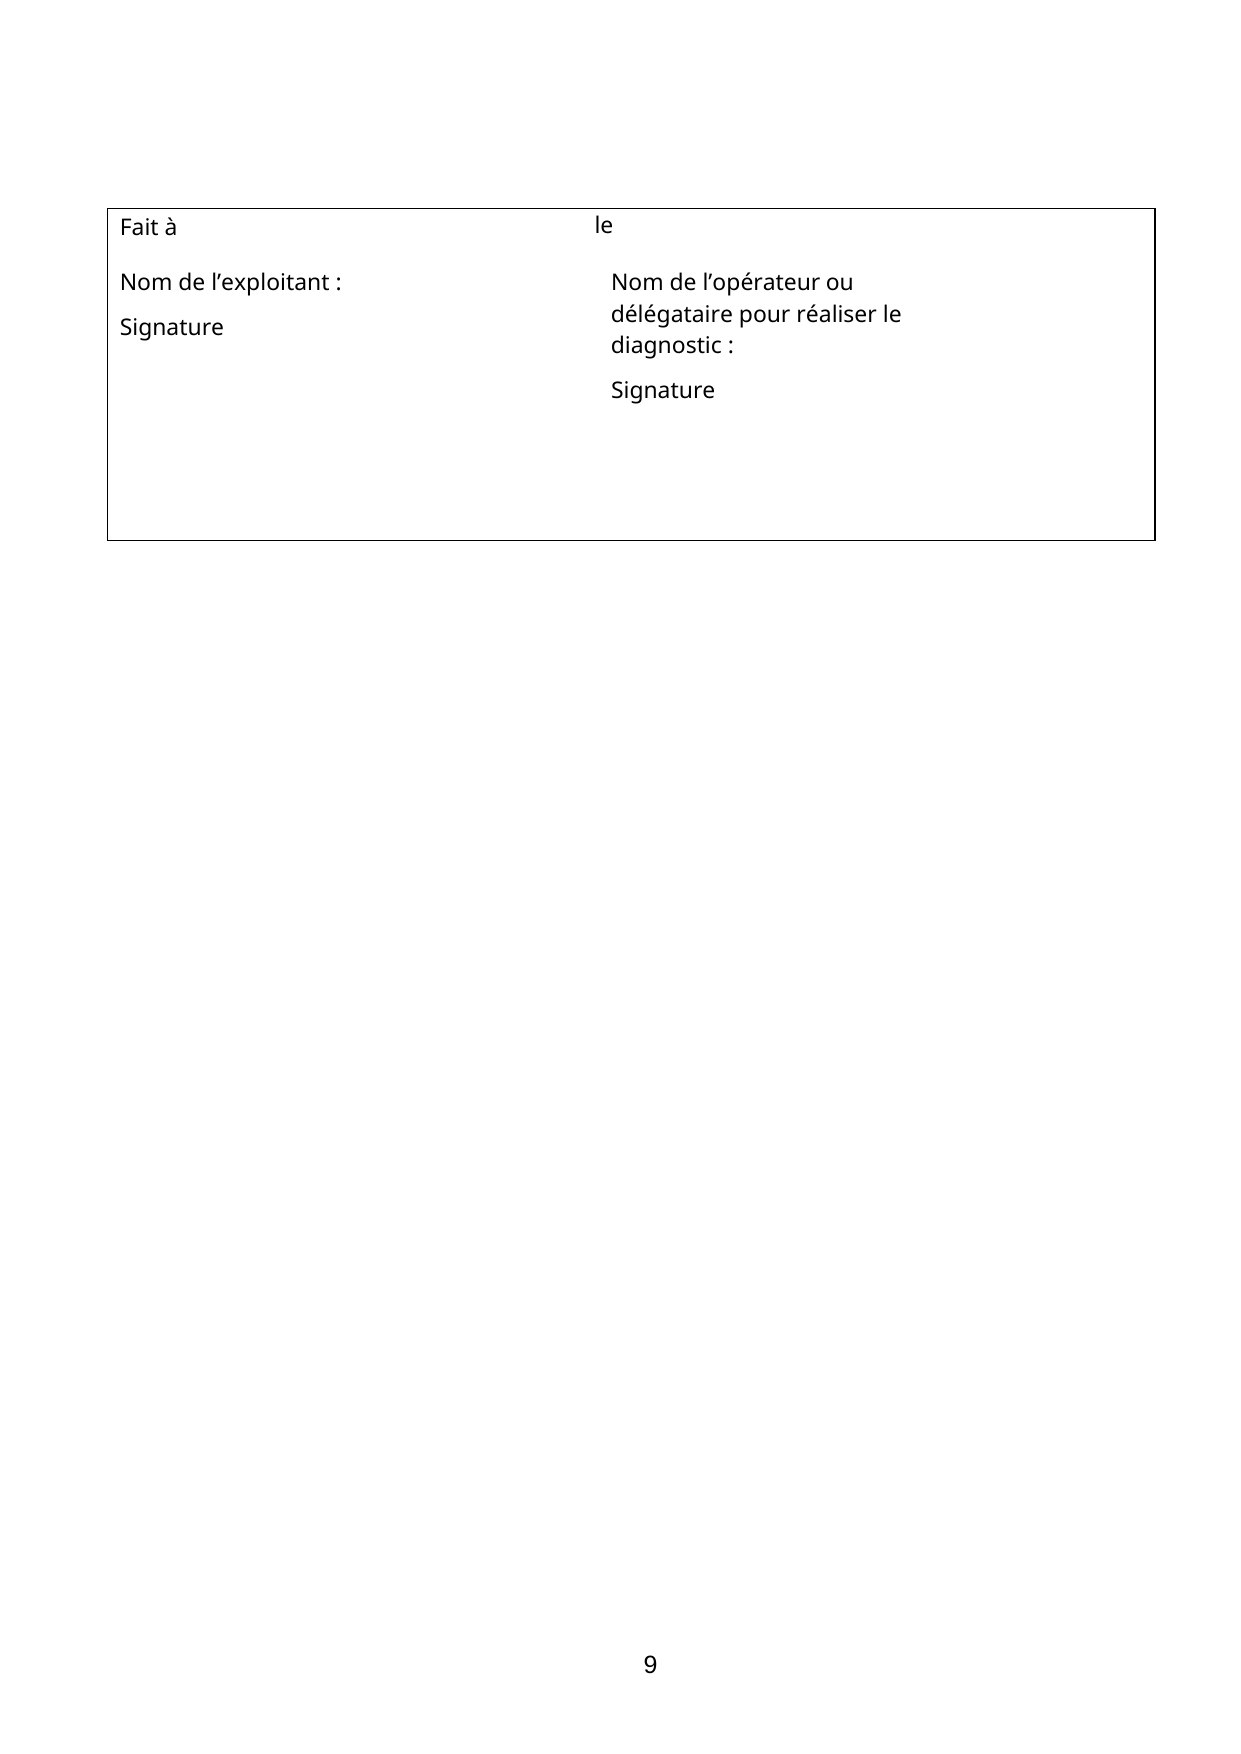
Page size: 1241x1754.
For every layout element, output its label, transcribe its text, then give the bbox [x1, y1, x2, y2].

table_header le [594, 209, 1154, 253]
table_cell Nom de l’opérateur ou délégataire pour réaliser le diagnostic : Signature [594, 253, 1154, 540]
table_header Fait à [108, 209, 594, 253]
table_cell Nom de l’exploitant : Signature [108, 253, 594, 540]
